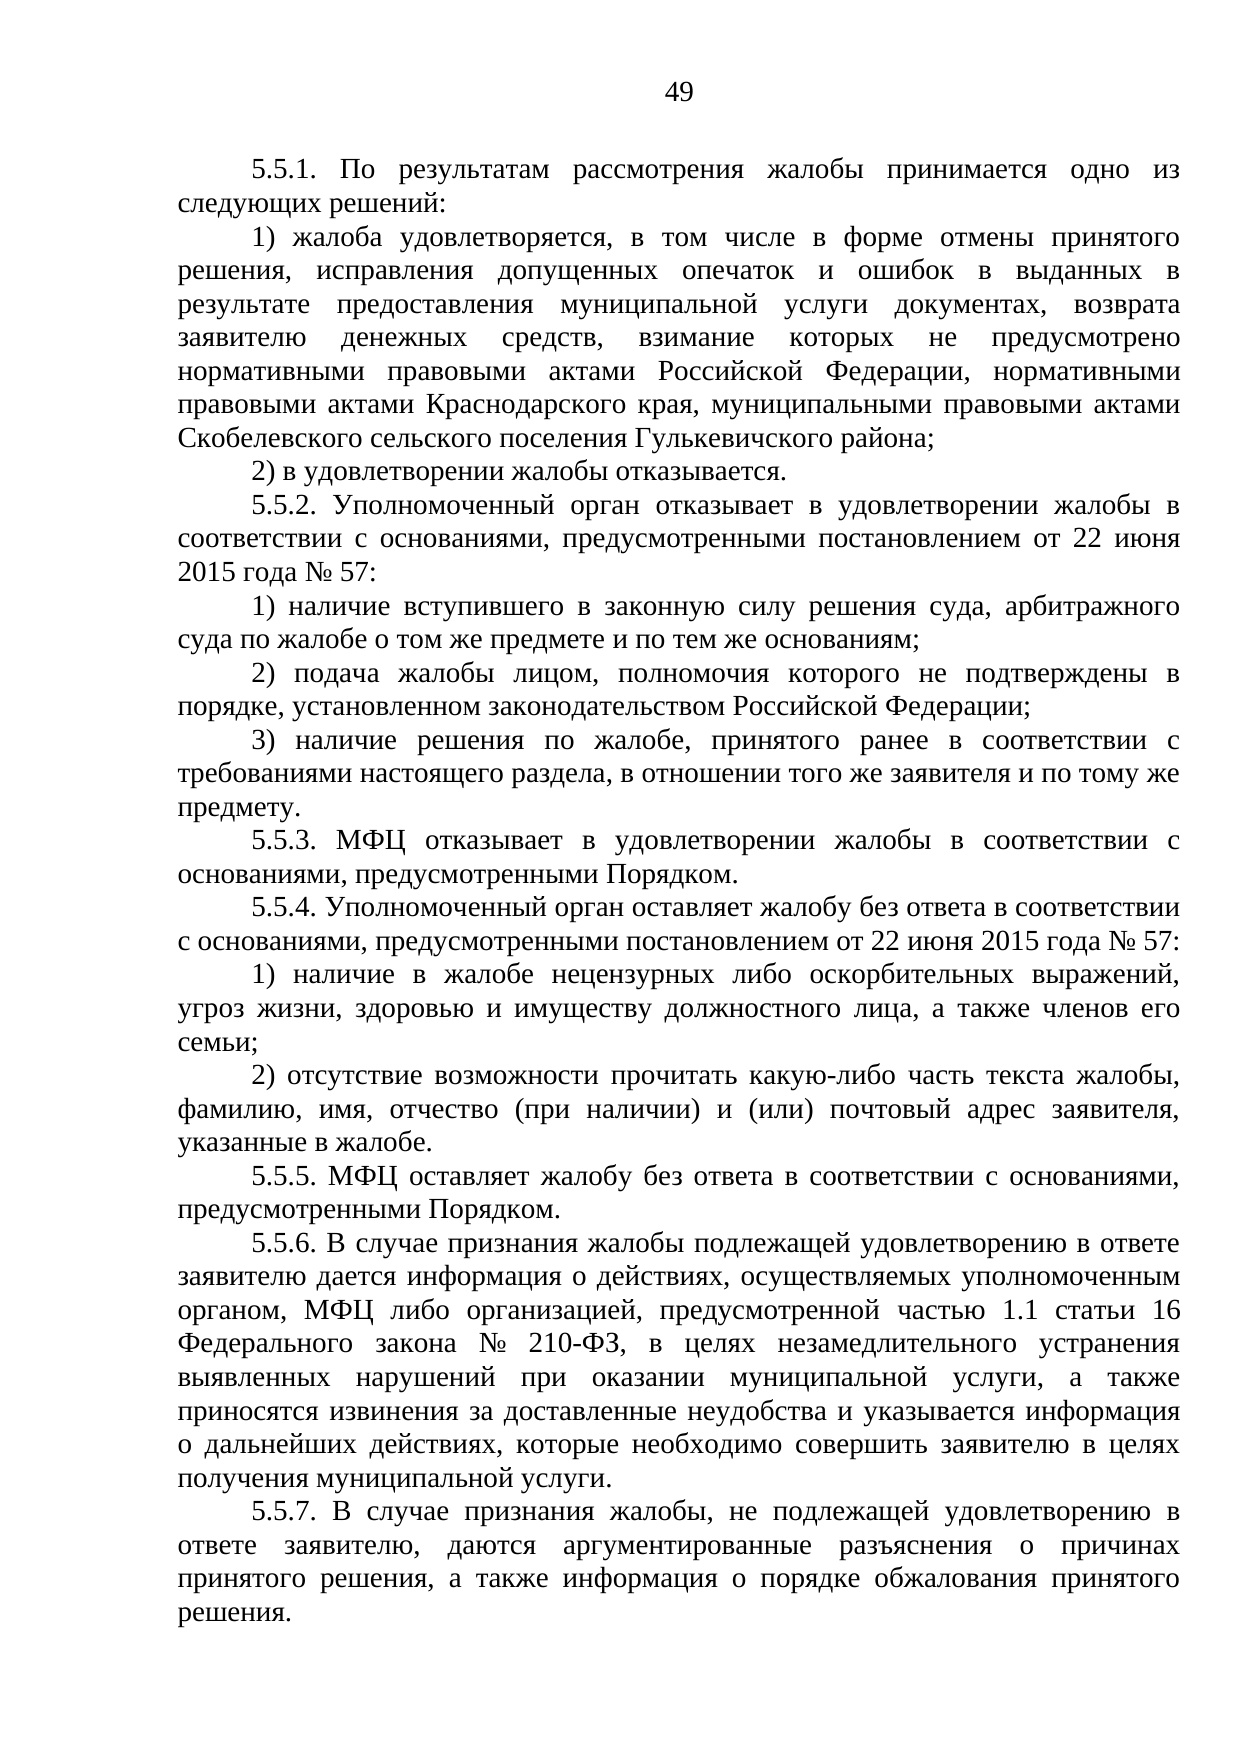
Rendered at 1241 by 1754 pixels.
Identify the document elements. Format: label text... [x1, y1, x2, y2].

text 5.5.5. МФЦ оставляет жалобу без ответа в соответствии с основаниями, предусмотренными Порядком. [177, 1158, 1181, 1225]
text 5.5.1. По результатам рассмотрения жалобы принимается одно из следующих решений: [177, 152, 1181, 219]
text 1) наличие в жалобе нецензурных либо оскорбительных выражений, угроз жизни, здоровью и имуществу должностного лица, а также членов его семьи; [177, 957, 1181, 1057]
text 1) наличие вступившего в законную силу решения суда, арбитражного суда по жалобе о том же предмете и по тем же основаниям; [177, 588, 1181, 655]
text 5.5.3. МФЦ отказывает в удовлетворении жалобы в соответствии с основаниями, предусмотренными Порядком. [177, 822, 1181, 889]
text 5.5.7. В случае признания жалобы, не подлежащей удовлетворению в ответе заявителю, даются аргументированные разъяснения о причинах принятого решения, а также информация о порядке обжалования принятого решения. [177, 1493, 1181, 1627]
text 3) наличие решения по жалобе, принятого ранее в соответствии с требованиями настоящего раздела, в отношении того же заявителя и по тому же предмету. [177, 722, 1181, 822]
text 2) подача жалобы лицом, полномочия которого не подтверждены в порядке, установленном законодательством Российской Федерации; [177, 655, 1181, 722]
text 2) в удовлетворении жалобы отказывается. [177, 453, 1181, 487]
text 5.5.6. В случае признания жалобы подлежащей удовлетворению в ответе заявителю дается информация о действиях, осуществляемых уполномоченным органом, МФЦ либо организацией, предусмотренной частью 1.1 статьи 16 Федерального закона № 210-ФЗ, в целях незамедлительного устранения выявленных нарушений при оказании муниципальной услуги, а также приносятся извинения за доставленные неудобства и указывается информация о дальнейших действиях, которые необходимо совершить заявителю в целях получения муниципальной услуги. [177, 1225, 1181, 1493]
text 2) отсутствие возможности прочитать какую-либо часть текста жалобы, фамилию, имя, отчество (при наличии) и (или) почтовый адрес заявителя, указанные в жалобе. [177, 1057, 1181, 1158]
text 5.5.4. Уполномоченный орган оставляет жалобу без ответа в соответствии с основаниями, предусмотренными постановлением от 22 июня 2015 года № 57: [177, 889, 1181, 957]
text 1) жалоба удовлетворяется, в том числе в форме отмены принятого решения, исправления допущенных опечаток и ошибок в выданных в результате предоставления муниципальной услуги документах, возврата заявителю денежных средств, взимание которых не предусмотрено нормативными правовыми актами Российской Федерации, нормативными правовыми актами Краснодарского края, муниципальными правовыми актами Скобелевского сельского поселения Гулькевичского района; [177, 219, 1181, 453]
text 5.5.2. Уполномоченный орган отказывает в удовлетворении жалобы в соответствии с основаниями, предусмотренными постановлением от 22 июня 2015 года № 57: [177, 487, 1181, 588]
